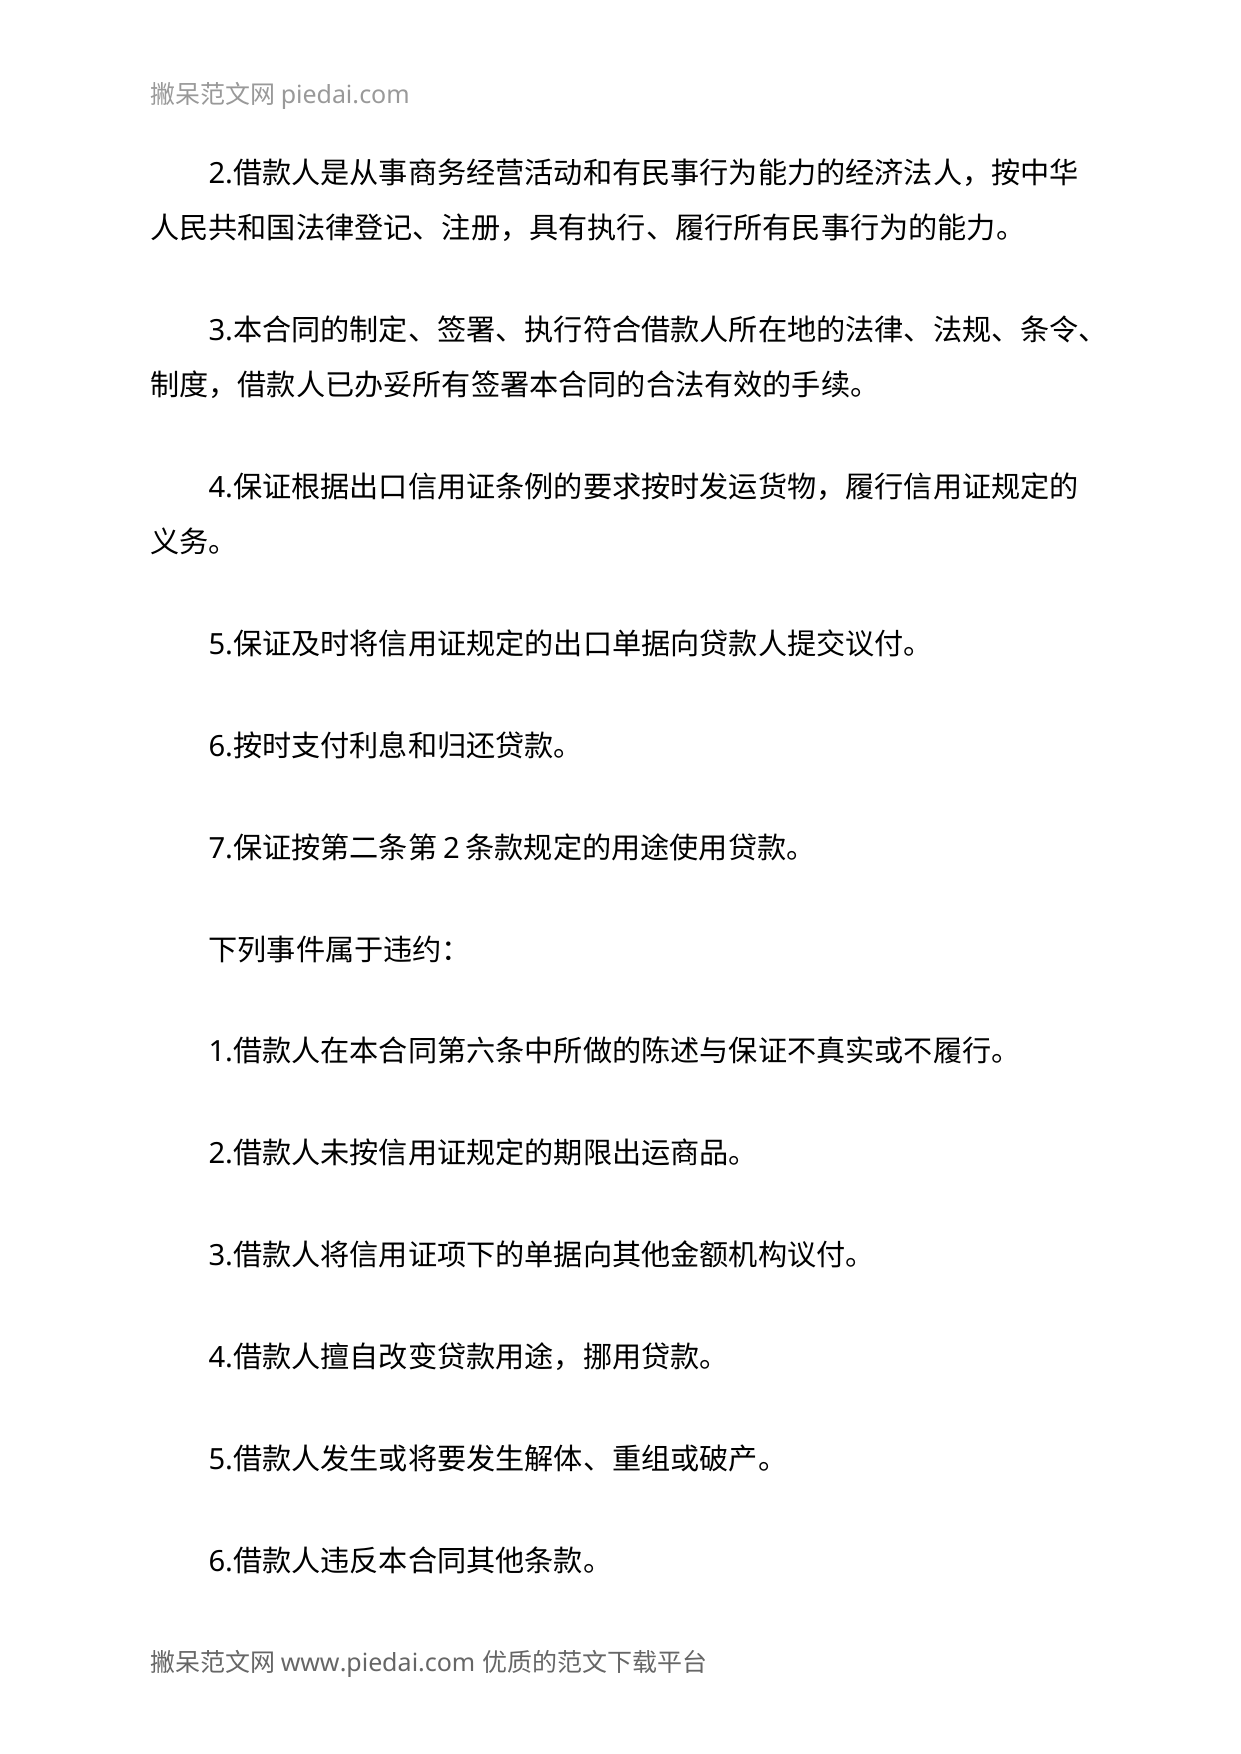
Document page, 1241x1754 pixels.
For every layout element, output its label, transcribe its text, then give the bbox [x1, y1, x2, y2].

text 6.按时支付利息和归还贷款。 [150, 722, 1090, 765]
text 7.保证按第二条第2条款规定的用途使用贷款。 [150, 824, 1090, 867]
text 3.借款人将信用证项下的单据向其他金额机构议付。 [150, 1232, 1090, 1274]
text 下列事件属于违约： [150, 926, 1090, 968]
text 2.借款人未按信用证规定的期限出运商品。 [150, 1130, 1090, 1172]
text 6.借款人违反本合同其他条款。 [150, 1538, 1090, 1580]
text 1.借款人在本合同第六条中所做的陈述与保证不真实或不履行。 [150, 1028, 1090, 1070]
text 5.保证及时将信用证规定的出口单据向贷款人提交议付。 [150, 620, 1090, 663]
text 3.本合同的制定、签署、执行符合借款人所在地的法律、法规、条令、制度，借款人已办妥所有签署本合同的合法有效的手续。 [150, 307, 1090, 404]
text 2.借款人是从事商务经营活动和有民事行为能力的经济法人，按中华人民共和国法律登记、注册，具有执行、履行所有民事行为的能力。 [150, 150, 1090, 247]
text 5.借款人发生或将要发生解体、重组或破产。 [150, 1436, 1090, 1478]
text 4.借款人擅自改变贷款用途，挪用贷款。 [150, 1334, 1090, 1376]
text 4.保证根据出口信用证条例的要求按时发运货物，履行信用证规定的义务。 [150, 463, 1090, 561]
